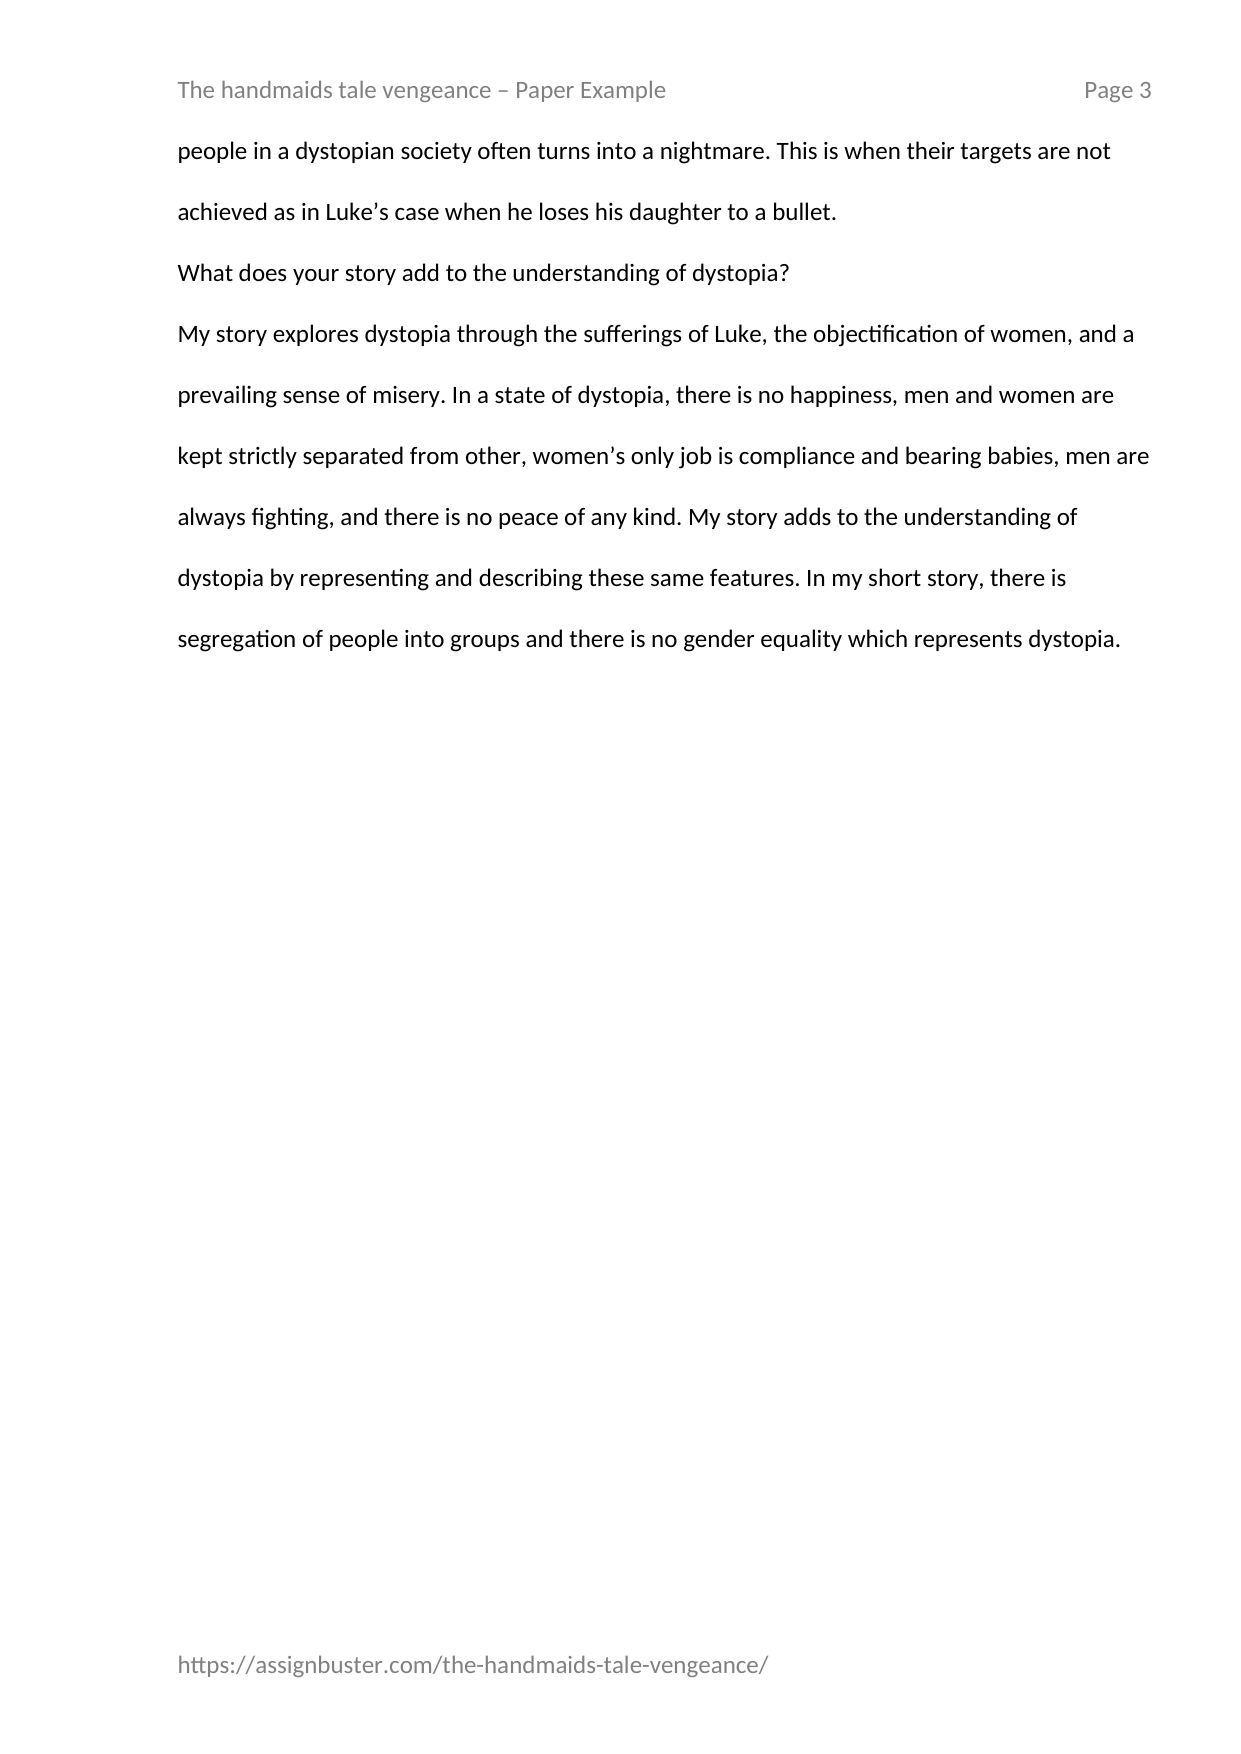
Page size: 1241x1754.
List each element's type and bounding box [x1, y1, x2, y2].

text [177, 135, 1152, 654]
